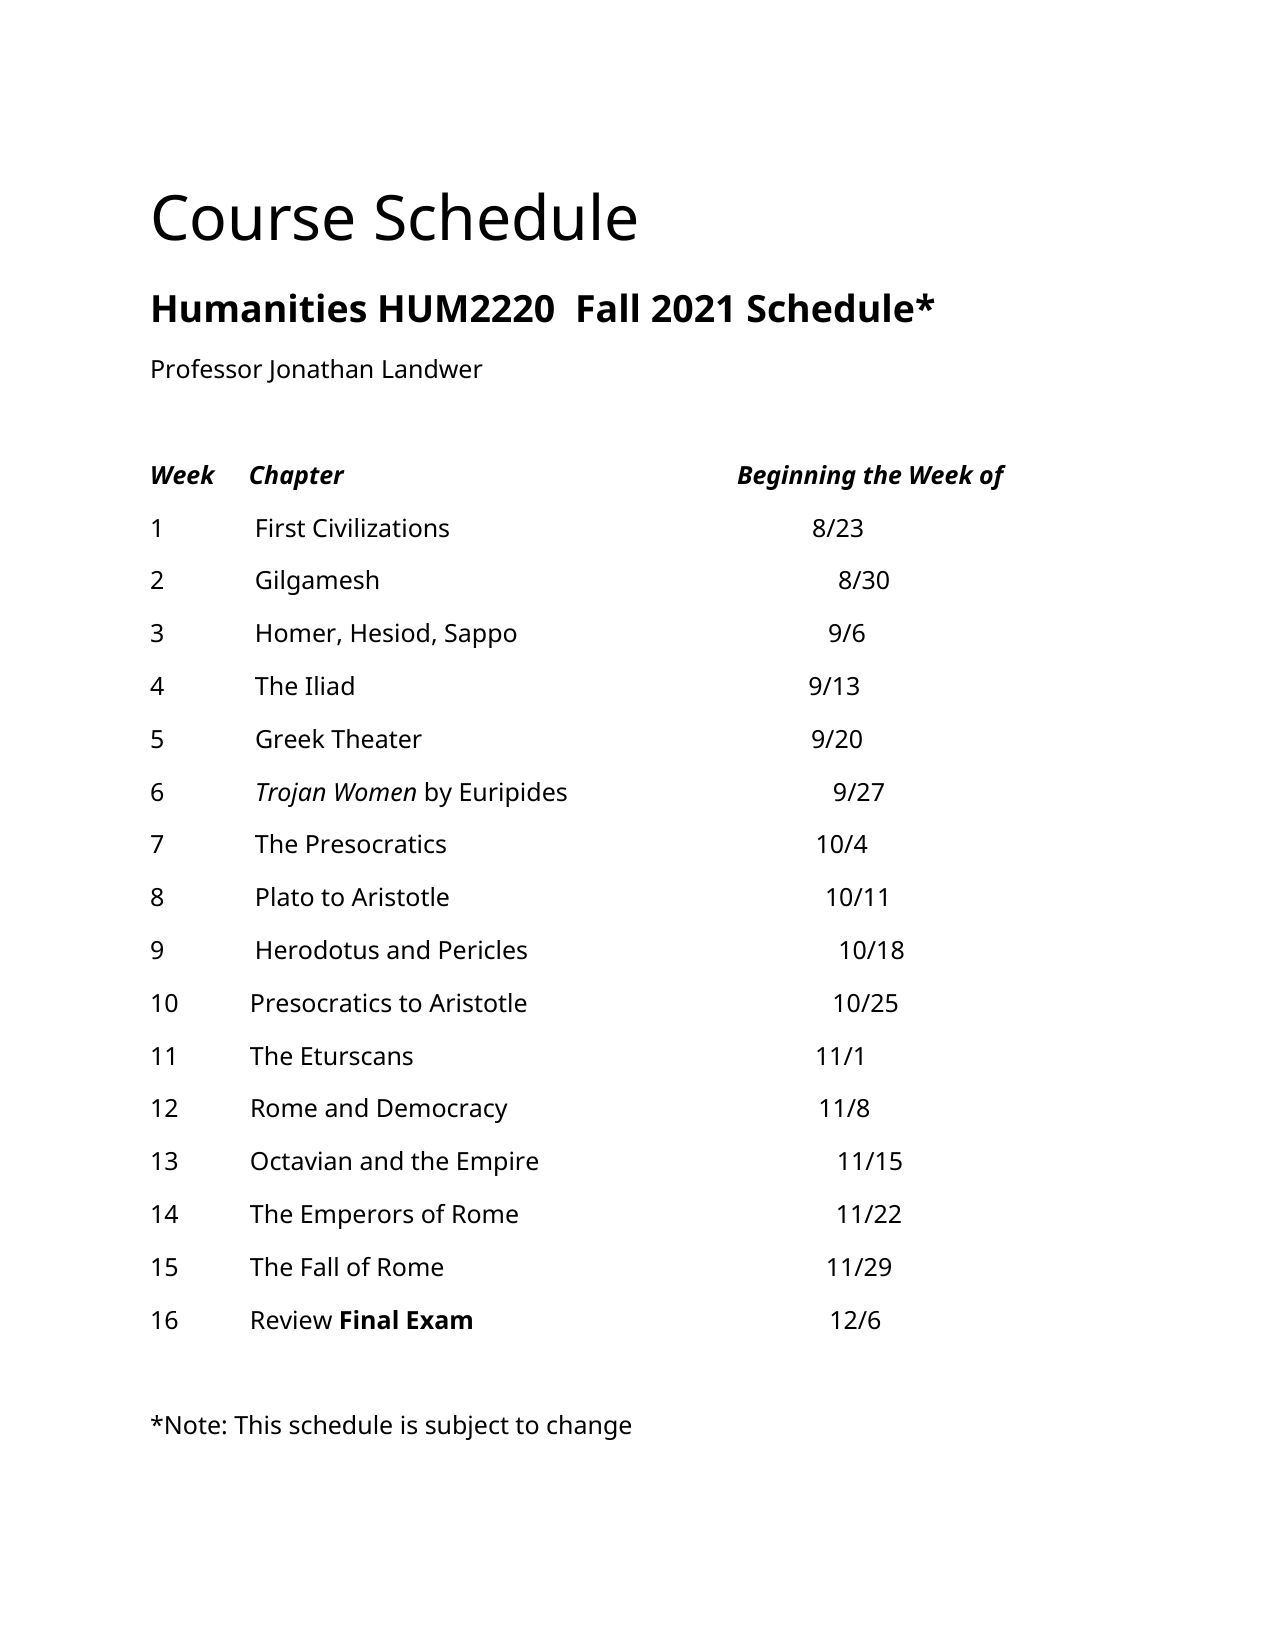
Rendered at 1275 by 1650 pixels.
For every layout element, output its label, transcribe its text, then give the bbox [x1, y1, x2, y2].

text 12 Rome and Democracy 11/8 [150, 1091, 1125, 1125]
text 10 Presocratics to Aristotle 10/25 [150, 986, 1125, 1019]
text 13 Octavian and the Empire 11/15 [150, 1144, 1125, 1178]
text Humanities HUM2220 Fall 2021 Schedule* [150, 282, 1125, 333]
text 1 First Civilizations 8/23 [150, 510, 1125, 544]
text 14 The Emperors of Rome 11/22 [150, 1197, 1125, 1231]
text 3 Homer, Hesiod, Sappo 9/6 [150, 616, 1125, 650]
text Week Chapter Beginning the Week of [150, 457, 1125, 491]
text 7 The Presocratics 10/4 [150, 827, 1125, 861]
text 9 Herodotus and Pericles 10/18 [150, 933, 1125, 967]
text 8 Plato to Aristotle 10/11 [150, 880, 1125, 914]
text *Note: This schedule is subject to change [150, 1408, 1125, 1442]
text 6 Trojan Women by Euripides 9/27 [150, 774, 1125, 808]
text 4 The Iliad 9/13 [150, 669, 1125, 703]
text 15 The Fall of Rome 11/29 [150, 1249, 1125, 1284]
text 5 Greek Theater 9/20 [150, 721, 1125, 756]
text 11 The Eturscans 11/1 [150, 1038, 1125, 1072]
text 2 Gilgamesh 8/30 [150, 563, 1125, 597]
text Course Schedule [150, 173, 1125, 258]
text Professor Jonathan Landwer [150, 352, 1125, 386]
text 16 Review Final Exam 12/6 [150, 1302, 1125, 1336]
